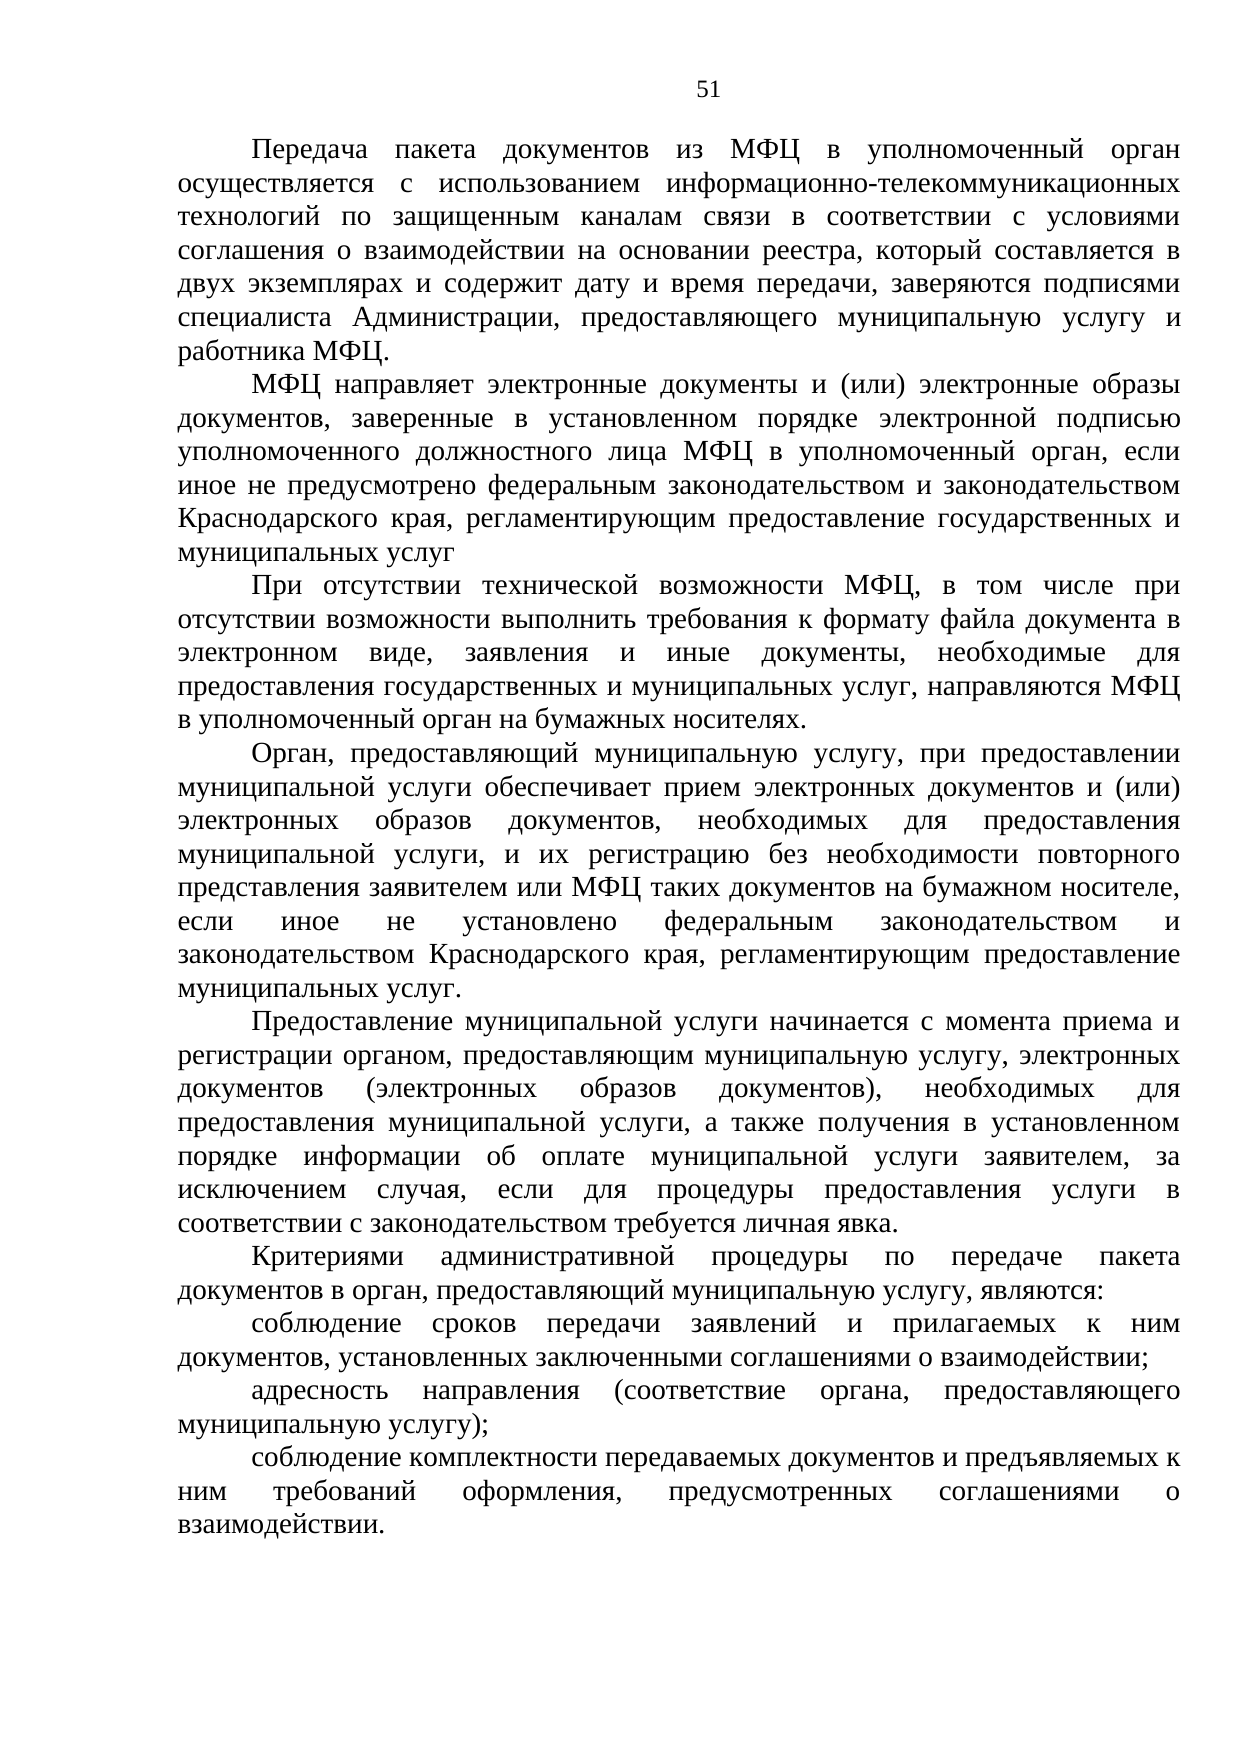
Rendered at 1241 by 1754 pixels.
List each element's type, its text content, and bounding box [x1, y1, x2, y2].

text Критериями административной процедуры по передаче пакета документов в орган, предоставляющий муниципальную услугу, являются: [177, 1238, 1181, 1305]
text соблюдение комплектности передаваемых документов и предъявляемых к ним требований оформления, предусмотренных соглашениями о взаимодействии. [177, 1439, 1181, 1540]
text Передача пакета документов из МФЦ в уполномоченный орган осуществляется с использованием информационно-телекоммуникационных технологий по защищенным каналам связи в соответствии с условиями соглашения о взаимодействии на основании реестра, который составляется в двух экземплярах и содержит дату и время передачи, заверяются подписями специалиста Администрации, предоставляющего муниципальную услугу и работника МФЦ. [177, 131, 1181, 366]
text адресность направления (соответствие органа, предоставляющего муниципальную услугу); [177, 1372, 1181, 1439]
text соблюдение сроков передачи заявлений и прилагаемых к ним документов, установленных заключенными соглашениями о взаимодействии; [177, 1305, 1181, 1372]
text МФЦ направляет электронные документы и (или) электронные образы документов, заверенные в установленном порядке электронной подписью уполномоченного должностного лица МФЦ в уполномоченный орган, если иное не предусмотрено федеральным законодательством и законодательством Краснодарского края, регламентирующим предоставление государственных и муниципальных услуг [177, 366, 1181, 567]
text При отсутствии технической возможности МФЦ, в том числе при отсутствии возможности выполнить требования к формату файла документа в электронном виде, заявления и иные документы, необходимые для предоставления государственных и муниципальных услуг, направляются МФЦ в уполномоченный орган на бумажных носителях. [177, 567, 1181, 735]
text Предоставление муниципальной услуги начинается с момента приема и регистрации органом, предоставляющим муниципальную услугу, электронных документов (электронных образов документов), необходимых для предоставления муниципальной услуги, а также получения в установленном порядке информации об оплате муниципальной услуги заявителем, за исключением случая, если для процедуры предоставления услуги в соответствии с законодательством требуется личная явка. [177, 1003, 1181, 1238]
text Орган, предоставляющий муниципальную услугу, при предоставлении муниципальной услуги обеспечивает прием электронных документов и (или) электронных образов документов, необходимых для предоставления муниципальной услуги, и их регистрацию без необходимости повторного представления заявителем или МФЦ таких документов на бумажном носителе, если иное не установлено федеральным законодательством и законодательством Краснодарского края, регламентирующим предоставление муниципальных услуг. [177, 735, 1181, 1003]
